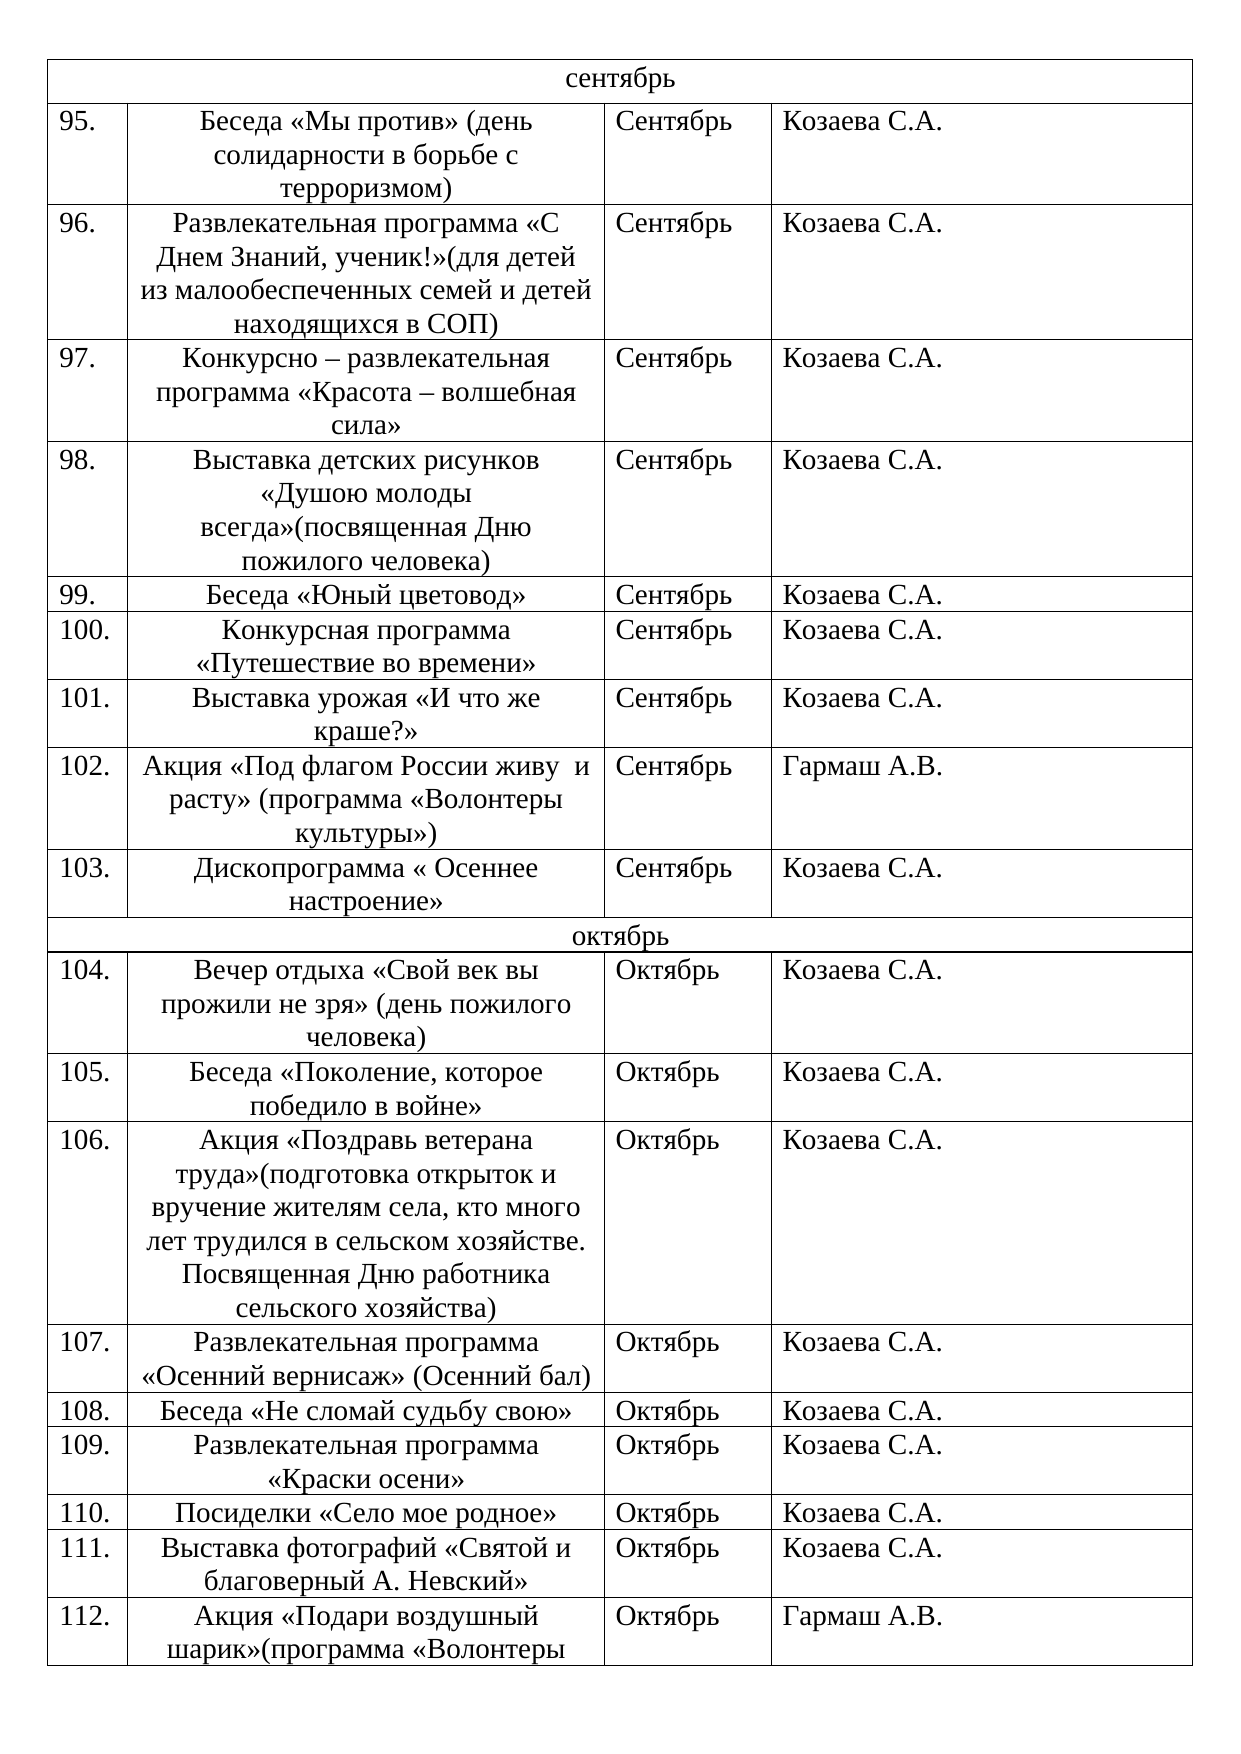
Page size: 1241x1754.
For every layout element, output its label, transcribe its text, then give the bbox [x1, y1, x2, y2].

table_cell 96. [48, 205, 127, 339]
table_cell 104. [48, 953, 127, 1053]
table_cell Козаева С.А. [772, 1122, 1192, 1323]
table_cell Конкурсно – развлекательная программа «Красота – волшебная сила» [128, 340, 604, 441]
table_cell 112. [48, 1598, 127, 1665]
table_cell 95. [48, 104, 127, 204]
table_cell 110. [48, 1495, 127, 1529]
table_cell октябрь [48, 918, 1192, 951]
table_cell 101. [48, 680, 127, 747]
table_cell Октябрь [605, 1530, 771, 1597]
table_cell Октябрь [605, 1427, 771, 1494]
table_cell Акция «Под флагом России живу и расту» (программа «Волонтеры культуры») [128, 748, 604, 849]
table_cell 102. [48, 748, 127, 849]
table_cell Октябрь [605, 1495, 771, 1529]
table_cell Козаева С.А. [772, 1393, 1192, 1426]
table_cell Беседа «Поколение, которое победило в войне» [128, 1054, 604, 1121]
table_cell Сентябрь [605, 340, 771, 441]
table_cell 99. [48, 577, 127, 611]
table_cell Гармаш А.В. [772, 748, 1192, 849]
table_cell Октябрь [605, 953, 771, 1053]
table_cell 109. [48, 1427, 127, 1494]
table_cell Выставка детских рисунков «Душою молоды всегда»(посвященная Дню пожилого человека) [128, 442, 604, 576]
table_cell Козаева С.А. [772, 442, 1192, 576]
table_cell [128, 1598, 604, 1665]
table_cell Козаева С.А. [772, 1530, 1192, 1597]
table_cell Козаева С.А. [772, 1325, 1192, 1392]
table_cell 105. [48, 1054, 127, 1121]
table_cell Козаева С.А. [772, 577, 1192, 611]
table_cell Конкурсная программа «Путешествие во времени» [128, 612, 604, 679]
table_cell сентябрь [48, 60, 1192, 102]
table_cell Сентябрь [605, 104, 771, 204]
table_cell Сентябрь [605, 680, 771, 747]
table_cell Козаева С.А. [772, 680, 1192, 747]
table_cell Козаева С.А. [772, 205, 1192, 339]
table_cell Дископрограмма « Осеннее настроение» [128, 850, 604, 917]
table_cell Сентябрь [605, 442, 771, 576]
table_cell Козаева С.А. [772, 1495, 1192, 1529]
table_cell Октябрь [605, 1393, 771, 1426]
table_cell Развлекательная программа «С Днем Знаний, ученик!»(для детей из малообеспеченных семей и детей находящихся в СОП) [128, 205, 604, 339]
table_cell Сентябрь [605, 748, 771, 849]
table_cell Сентябрь [605, 577, 771, 611]
table_cell Октябрь [605, 1598, 771, 1665]
table_cell Гармаш А.В. [772, 1598, 1192, 1665]
table_cell Козаева С.А. [772, 953, 1192, 1053]
table_cell 98. [48, 442, 127, 576]
table_cell Беседа «Юный цветовод» [128, 577, 604, 611]
table_cell Октябрь [605, 1325, 771, 1392]
table_cell Октябрь [605, 1122, 771, 1323]
table_cell Козаева С.А. [772, 612, 1192, 679]
table_cell 106. [48, 1122, 127, 1323]
table_cell Козаева С.А. [772, 1427, 1192, 1494]
table_cell Сентябрь [605, 850, 771, 917]
table_cell 103. [48, 850, 127, 917]
table_cell Выставка фотографий «Святой и благоверный А. Невский» [128, 1530, 604, 1597]
table_cell 97. [48, 340, 127, 441]
table_cell 107. [48, 1325, 127, 1392]
table_cell Козаева С.А. [772, 850, 1192, 917]
table_cell Козаева С.А. [772, 340, 1192, 441]
table_cell Октябрь [605, 1054, 771, 1121]
table_cell Вечер отдыха «Свой век вы прожили не зря» (день пожилого человека) [128, 953, 604, 1053]
table_cell 100. [48, 612, 127, 679]
table_cell 108. [48, 1393, 127, 1426]
table_cell Акция «Поздравь ветерана труда»(подготовка открыток и вручение жителям села, кто много лет трудился в сельском хозяйстве. Посвященная Дню работника сельского хозяйства) [128, 1122, 604, 1323]
table_cell Сентябрь [605, 612, 771, 679]
table_cell Козаева С.А. [772, 1054, 1192, 1121]
table_cell Выставка урожая «И что же краше?» [128, 680, 604, 747]
table_cell Беседа «Мы против» (день солидарности в борьбе с терроризмом) [128, 104, 604, 204]
table_cell 111. [48, 1530, 127, 1597]
table_cell Развлекательная программа «Краски осени» [128, 1427, 604, 1494]
table_cell Развлекательная программа «Осенний вернисаж» (Осенний бал) [128, 1325, 604, 1392]
table_cell Козаева С.А. [772, 104, 1192, 204]
table_cell Посиделки «Село мое родное» [128, 1495, 604, 1529]
table_cell Беседа «Не сломай судьбу свою» [128, 1393, 604, 1426]
table_cell Сентябрь [605, 205, 771, 339]
